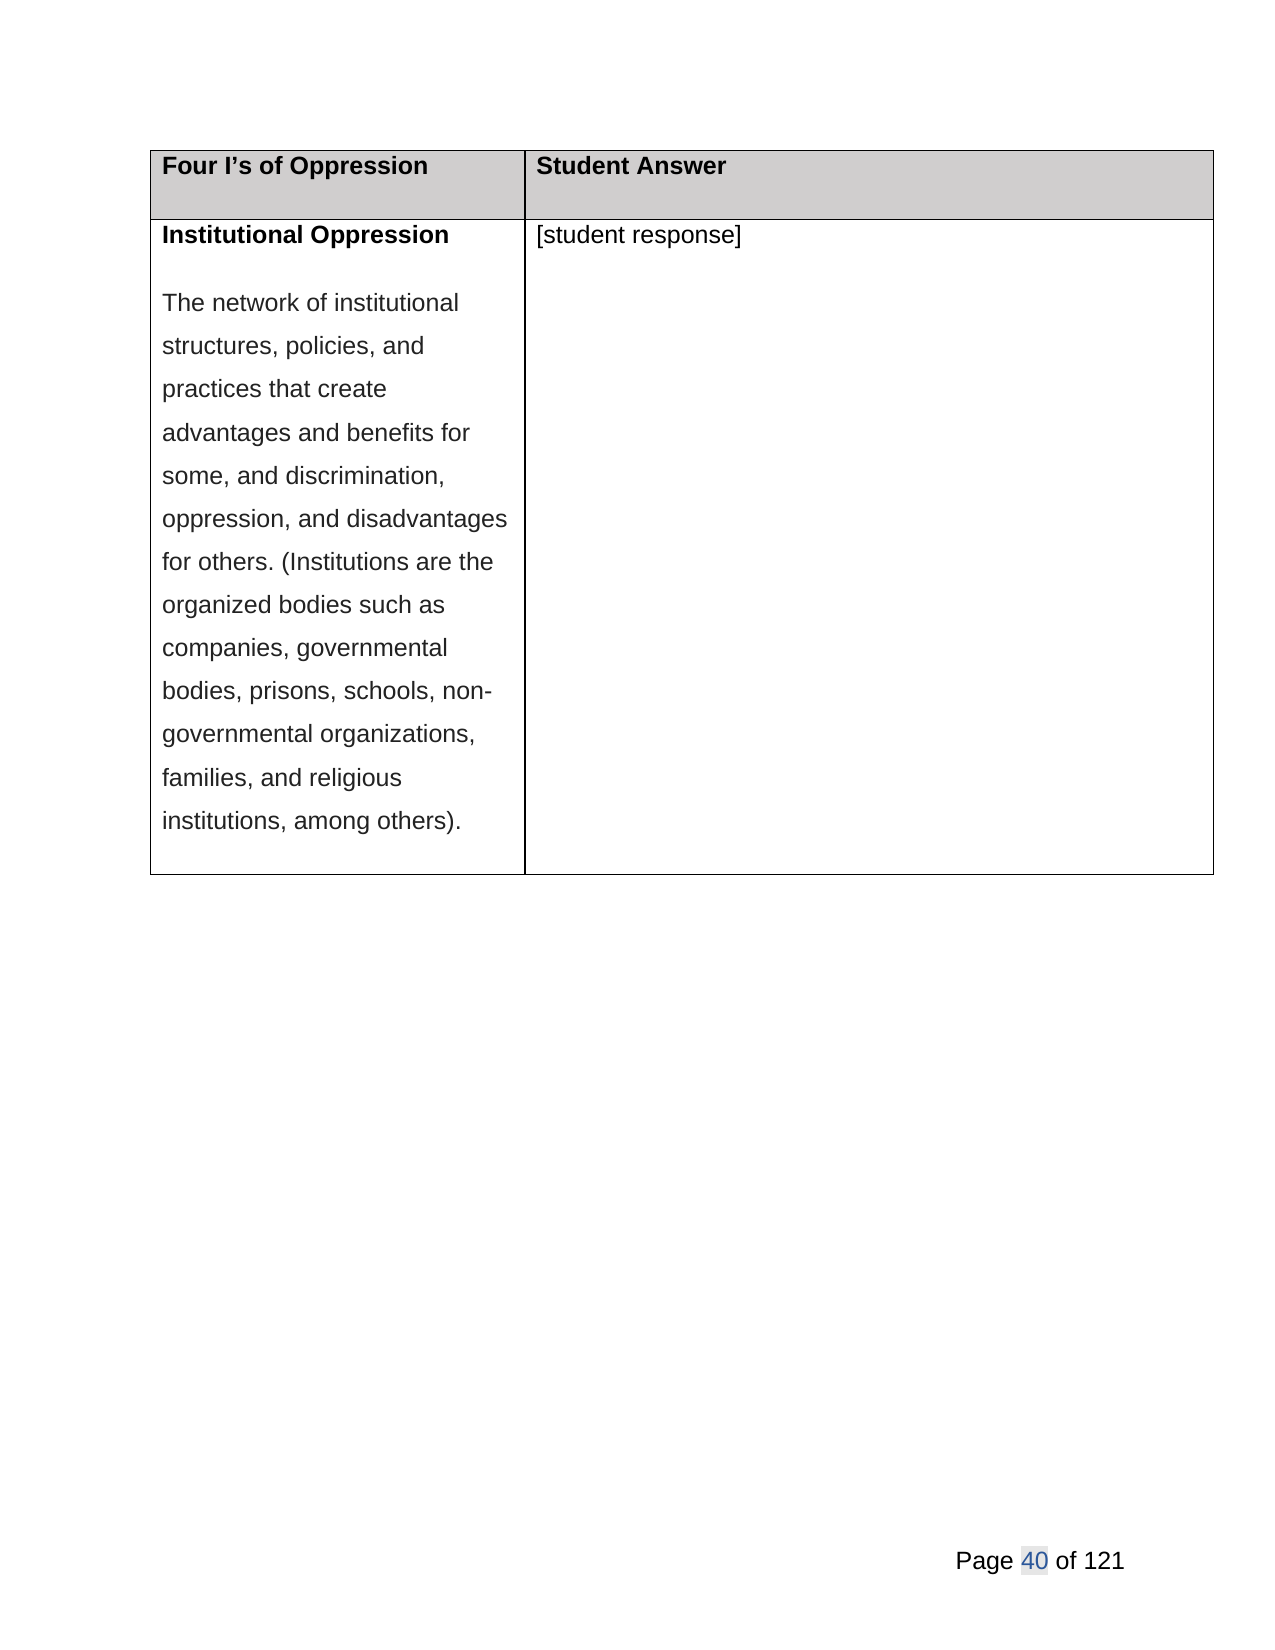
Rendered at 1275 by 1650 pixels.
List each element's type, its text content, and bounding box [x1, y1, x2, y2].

table_header Student Answer [526, 151, 1213, 219]
table_cell [student response] [526, 220, 1213, 874]
table_header Four I’s of Oppression [151, 151, 524, 219]
table_cell Institutional Oppression The network of institutional structures, policies, and practices that create advantages and benefits for some, and discrimination, oppression, and disadvantages for others. (Institutions are the organized bodies such as companies, governmental bodies, prisons, schools, non-governmental organizations, families, and religious institutions, among others). [151, 220, 524, 874]
